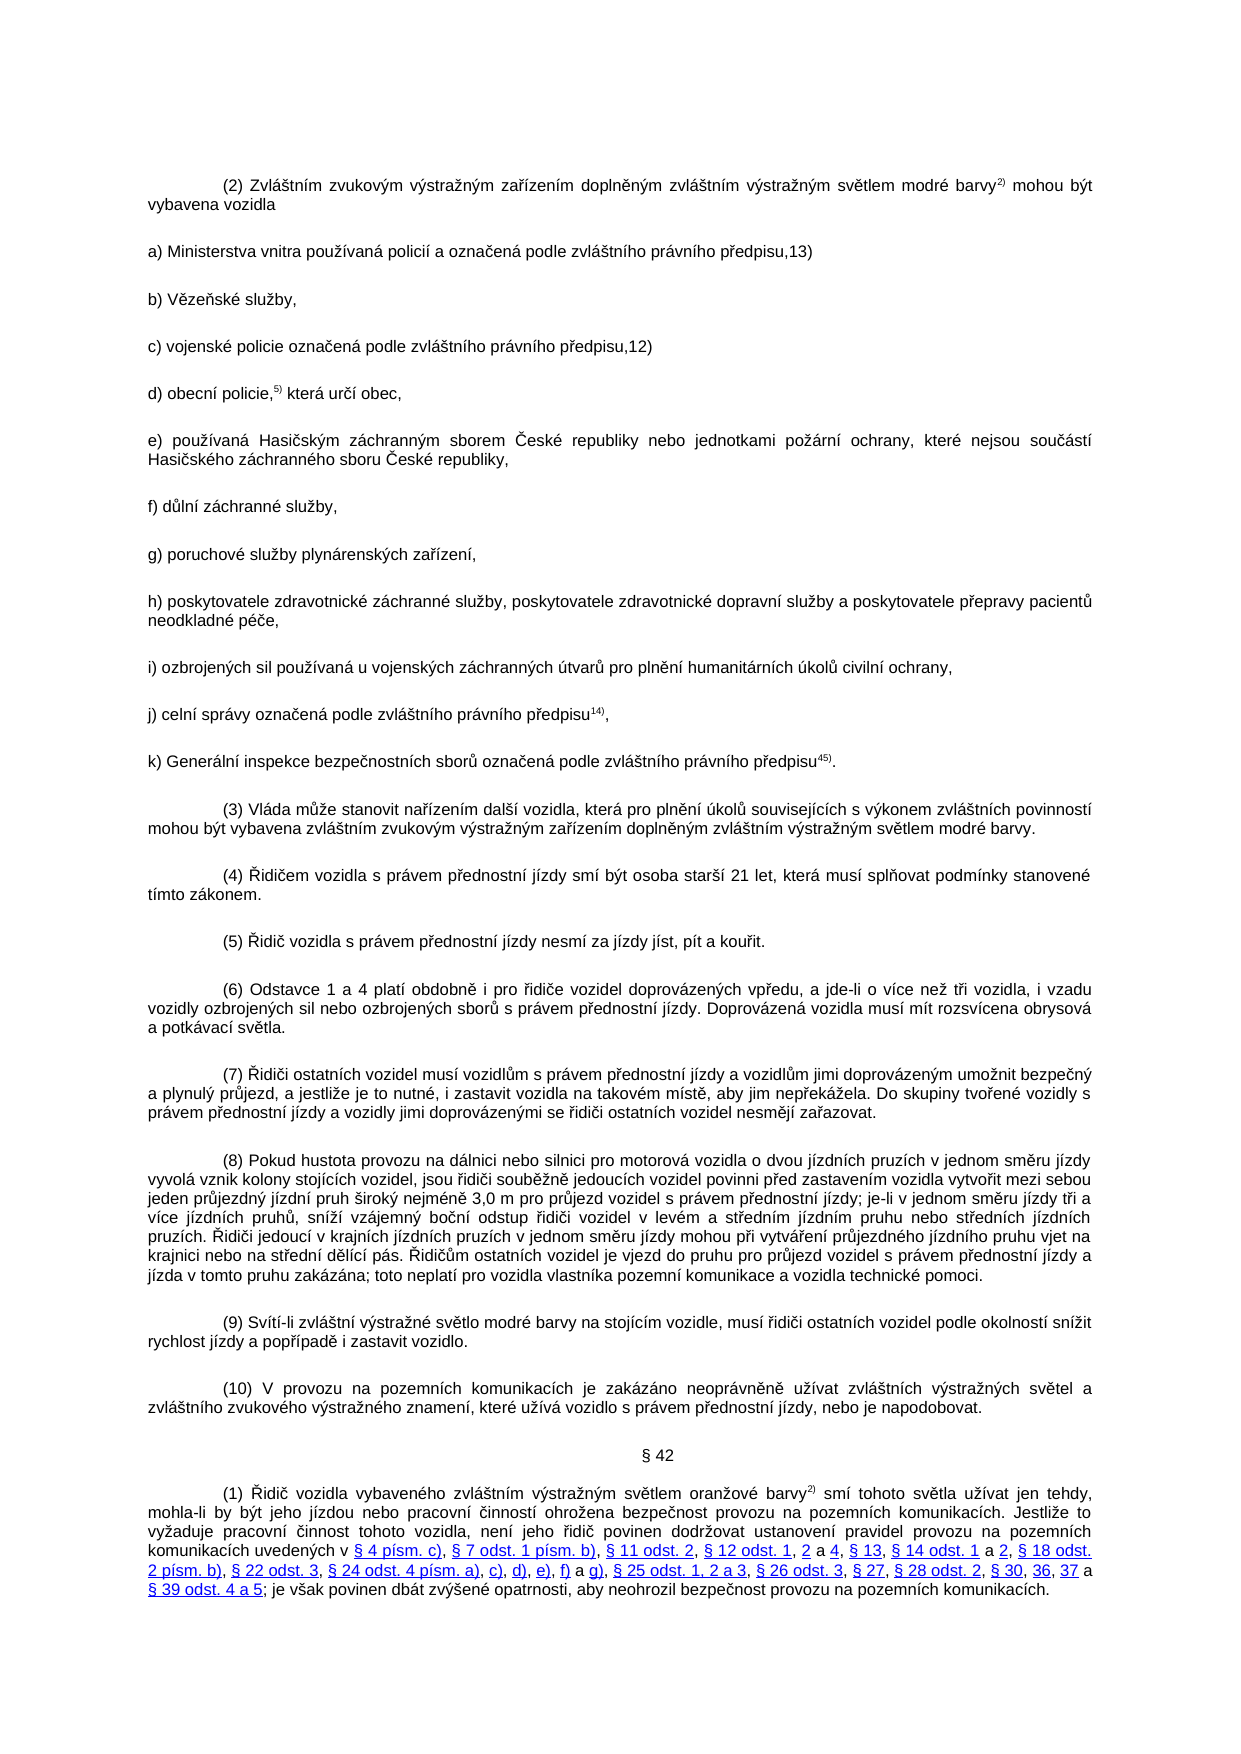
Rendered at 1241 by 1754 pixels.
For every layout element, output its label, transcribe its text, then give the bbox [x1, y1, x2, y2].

text k) Generální inspekce bezpečnostních sborů označená podle zvláštního právního předpisu45). [148, 752, 1092, 771]
text a) Ministerstva vnitra používaná policií a označená podle zvláštního právního předpisu,13) [148, 242, 1092, 261]
text (10) V provozu na pozemních komunikacích je zakázáno neoprávněně užívat zvláštních výstražných světel a zvláštního zvukového výstražného znamení, které užívá vozidlo s právem přednostní jízdy, nebo je napodobovat. [148, 1379, 1092, 1417]
text (1) Řidič vozidla vybaveného zvláštním výstražným světlem oranžové barvy2) smí tohoto světla užívat jen tehdy, mohla-li by být jeho jízdou nebo pracovní činností ohrožena bezpečnost provozu na pozemních komunikacích. Jestliže to vyžaduje pracovní činnost tohoto vozidla, není jeho řidič povinen dodržovat ustanovení pravidel provozu na pozemních komunikacích uvedených v § 4 písm. c), § 7 odst. 1 písm. b), § 11 odst. 2, § 12 odst. 1, 2 a 4, § 13, § 14 odst. 1 a 2, § 18 odst. 2 písm. b), § 22 odst. 3, § 24 odst. 4 písm. a), c), d), e), f) a g), § 25 odst. 1, 2 a 3, § 26 odst. 3, § 27, § 28 odst. 2, § 30, 36, 37 a § 39 odst. 4 a 5; je však povinen dbát zvýšené opatrnosti, aby neohrozil bezpečnost provozu na pozemních komunikacích. [148, 1484, 1092, 1599]
text j) celní správy označená podle zvláštního právního předpisu14), [148, 705, 1092, 724]
text (7) Řidiči ostatních vozidel musí vozidlům s právem přednostní jízdy a vozidlům jimi doprovázeným umožnit bezpečný a plynulý průjezd, a jestliže je to nutné, i zastavit vozidla na takovém místě, aby jim nepřekážela. Do skupiny tvořené vozidly s právem přednostní jízdy a vozidly jimi doprovázenými se řidiči ostatních vozidel nesmějí zařazovat. [148, 1065, 1092, 1122]
text (6) Odstavce 1 a 4 platí obdobně i pro řidiče vozidel doprovázených vpředu, a jde-li o více než tři vozidla, i vzadu vozidly ozbrojených sil nebo ozbrojených sborů s právem přednostní jízdy. Doprovázená vozidla musí mít rozsvícena obrysová a potkávací světla. [148, 979, 1092, 1037]
text (8) Pokud hustota provozu na dálnici nebo silnici pro motorová vozidla o dvou jízdních pruzích v jednom směru jízdy vyvolá vznik kolony stojících vozidel, jsou řidiči souběžně jedoucích vozidel povinni před zastavením vozidla vytvořit mezi sebou jeden průjezdný jízdní pruh široký nejméně 3,0 m pro průjezd vozidel s právem přednostní jízdy; je-li v jednom směru jízdy tři a více jízdních pruhů, sníží vzájemný boční odstup řidiči vozidel v levém a středním jízdním pruhu nebo středních jízdních pruzích. Řidiči jedoucí v krajních jízdních pruzích v jednom směru jízdy mohou při vytváření průjezdného jízdního pruhu vjet na krajnici nebo na střední dělící pás. Řidičům ostatních vozidel je vjezd do pruhu pro průjezd vozidel s právem přednostní jízdy a jízda v tomto pruhu zakázána; toto neplatí pro vozidla vlastníka pozemní komunikace a vozidla technické pomoci. [148, 1150, 1092, 1284]
text c) vojenské policie označená podle zvláštního právního předpisu,12) [148, 336, 1092, 356]
text d) obecní policie,5) která určí obec, [148, 384, 1092, 403]
text § 42 [148, 1445, 1092, 1464]
text f) důlní záchranné služby, [148, 497, 1092, 516]
text (9) Svítí-li zvláštní výstražné světlo modré barvy na stojícím vozidle, musí řidiči ostatních vozidel podle okolností snížit rychlost jízdy a popřípadě i zastavit vozidlo. [148, 1313, 1092, 1351]
text i) ozbrojených sil používaná u vojenských záchranných útvarů pro plnění humanitárních úkolů civilní ochrany, [148, 658, 1092, 677]
text (2) Zvláštním zvukovým výstražným zařízením doplněným zvláštním výstražným světlem modré barvy2) mohou být vybavena vozidla [148, 176, 1092, 214]
text (5) Řidič vozidla s právem přednostní jízdy nesmí za jízdy jíst, pít a kouřit. [148, 932, 1092, 951]
text e) používaná Hasičským záchranným sborem České republiky nebo jednotkami požární ochrany, které nejsou součástí Hasičského záchranného sboru České republiky, [148, 431, 1092, 469]
text g) poruchové služby plynárenských zařízení, [148, 544, 1092, 563]
text (3) Vláda může stanovit nařízením další vozidla, která pro plnění úkolů souvisejících s výkonem zvláštních povinností mohou být vybavena zvláštním zvukovým výstražným zařízením doplněným zvláštním výstražným světlem modré barvy. [148, 799, 1092, 838]
text (4) Řidičem vozidla s právem přednostní jízdy smí být osoba starší 21 let, která musí splňovat podmínky stanovené tímto zákonem. [148, 866, 1092, 904]
text h) poskytovatele zdravotnické záchranné služby, poskytovatele zdravotnické dopravní služby a poskytovatele přepravy pacientů neodkladné péče, [148, 592, 1092, 630]
text b) Vězeňské služby, [148, 289, 1092, 308]
